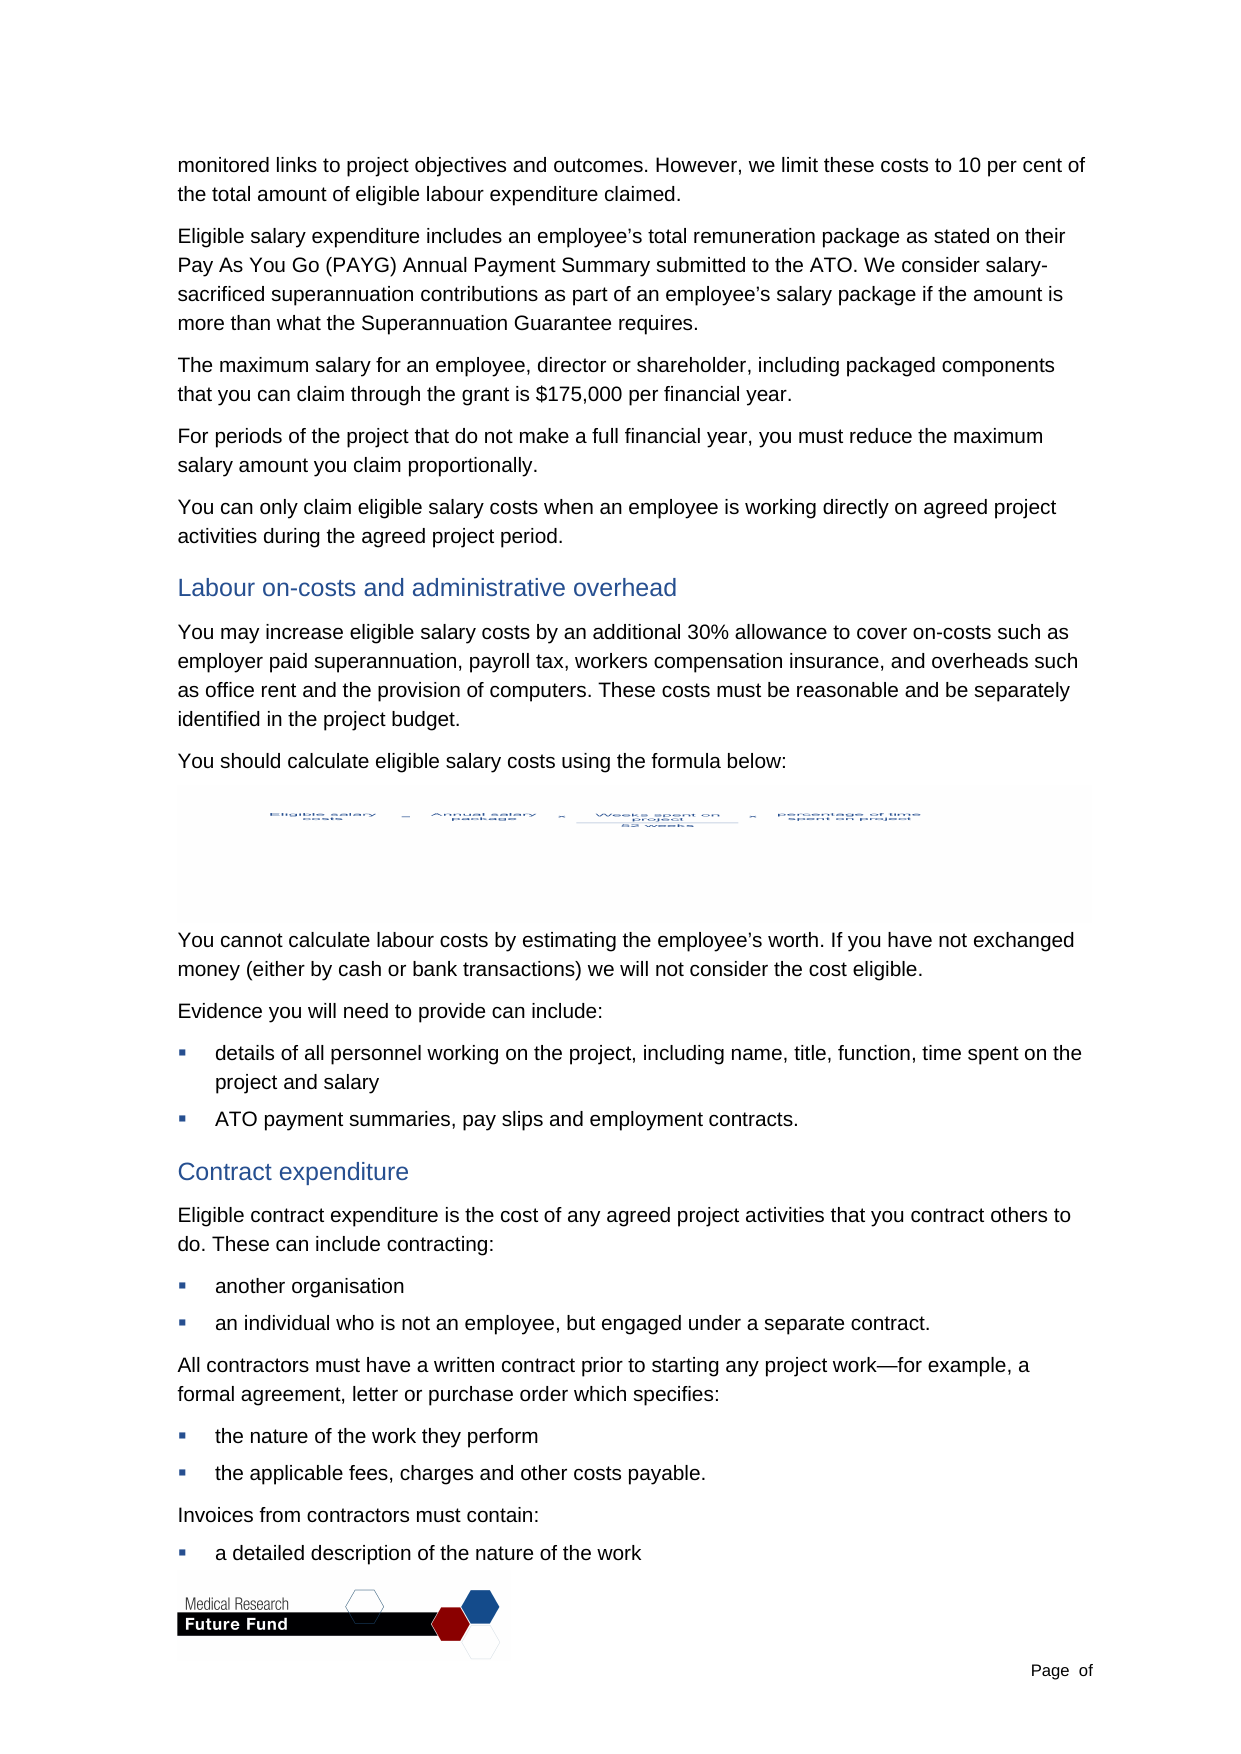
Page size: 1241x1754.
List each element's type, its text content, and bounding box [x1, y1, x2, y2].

text All contractors must have a written contract prior to starting any project work—for example, a formal agreement, letter or purchase order which specifies: [177, 1348, 1092, 1406]
list the applicable fees, charges and other costs payable. [177, 1456, 1092, 1485]
list a detailed description of the nature of the work [177, 1535, 1092, 1564]
list the nature of the work they perform [177, 1418, 1092, 1448]
list ATO payment summaries, pay slips and employment contracts. [177, 1102, 1092, 1131]
list another organisation [177, 1268, 1092, 1298]
text Evidence you will need to provide can include: [177, 993, 1092, 1023]
text For periods of the project that do not make a full financial year, you must reduce the maximum salary amount you claim proportionally. [177, 418, 1092, 477]
list an individual who is not an employee, but engaged under a separate contract. [177, 1306, 1092, 1335]
list details of all personnel working on the project, including name, title, function, time spent on the project and salary [177, 1035, 1092, 1093]
text You may increase eligible salary costs by an additional 30% allowance to cover on-costs such as employer paid superannuation, payroll tax, workers compensation insurance, and overheads such as office rent and the provision of computers. These costs must be reasonable and be separately identified in the project budget. [177, 614, 1092, 731]
subtitle Contract expenditure [177, 1156, 1092, 1185]
picture [177, 785, 1093, 923]
subtitle Labour on-costs and administrative overhead [177, 573, 1092, 602]
text Invoices from contractors must contain: [177, 1498, 1092, 1527]
picture [177, 1570, 511, 1661]
text The maximum salary for an employee, director or shareholder, including packaged components that you can claim through the grant is $175,000 per financial year. [177, 348, 1092, 406]
text Eligible contract expenditure is the cost of any agreed project activities that you contract others to do. These can include contracting: [177, 1198, 1092, 1256]
text Eligible salary expenditure includes an employee’s total remuneration package as stated on their Pay As You Go (PAYG) Annual Payment Summary submitted to the ATO. We consider salary-sacrificed superannuation contributions as part of an employee’s salary package if the amount is more than what the Superannuation Guarantee requires. [177, 218, 1092, 335]
text You can only claim eligible salary costs when an employee is working directly on agreed project activities during the agreed project period. [177, 489, 1092, 548]
text You cannot calculate labour costs by estimating the employee’s worth. If you have not exchanged money (either by cash or bank transactions) we will not consider the cost eligible. [177, 923, 1092, 981]
text You should calculate eligible salary costs using the formula below: [177, 743, 1092, 773]
